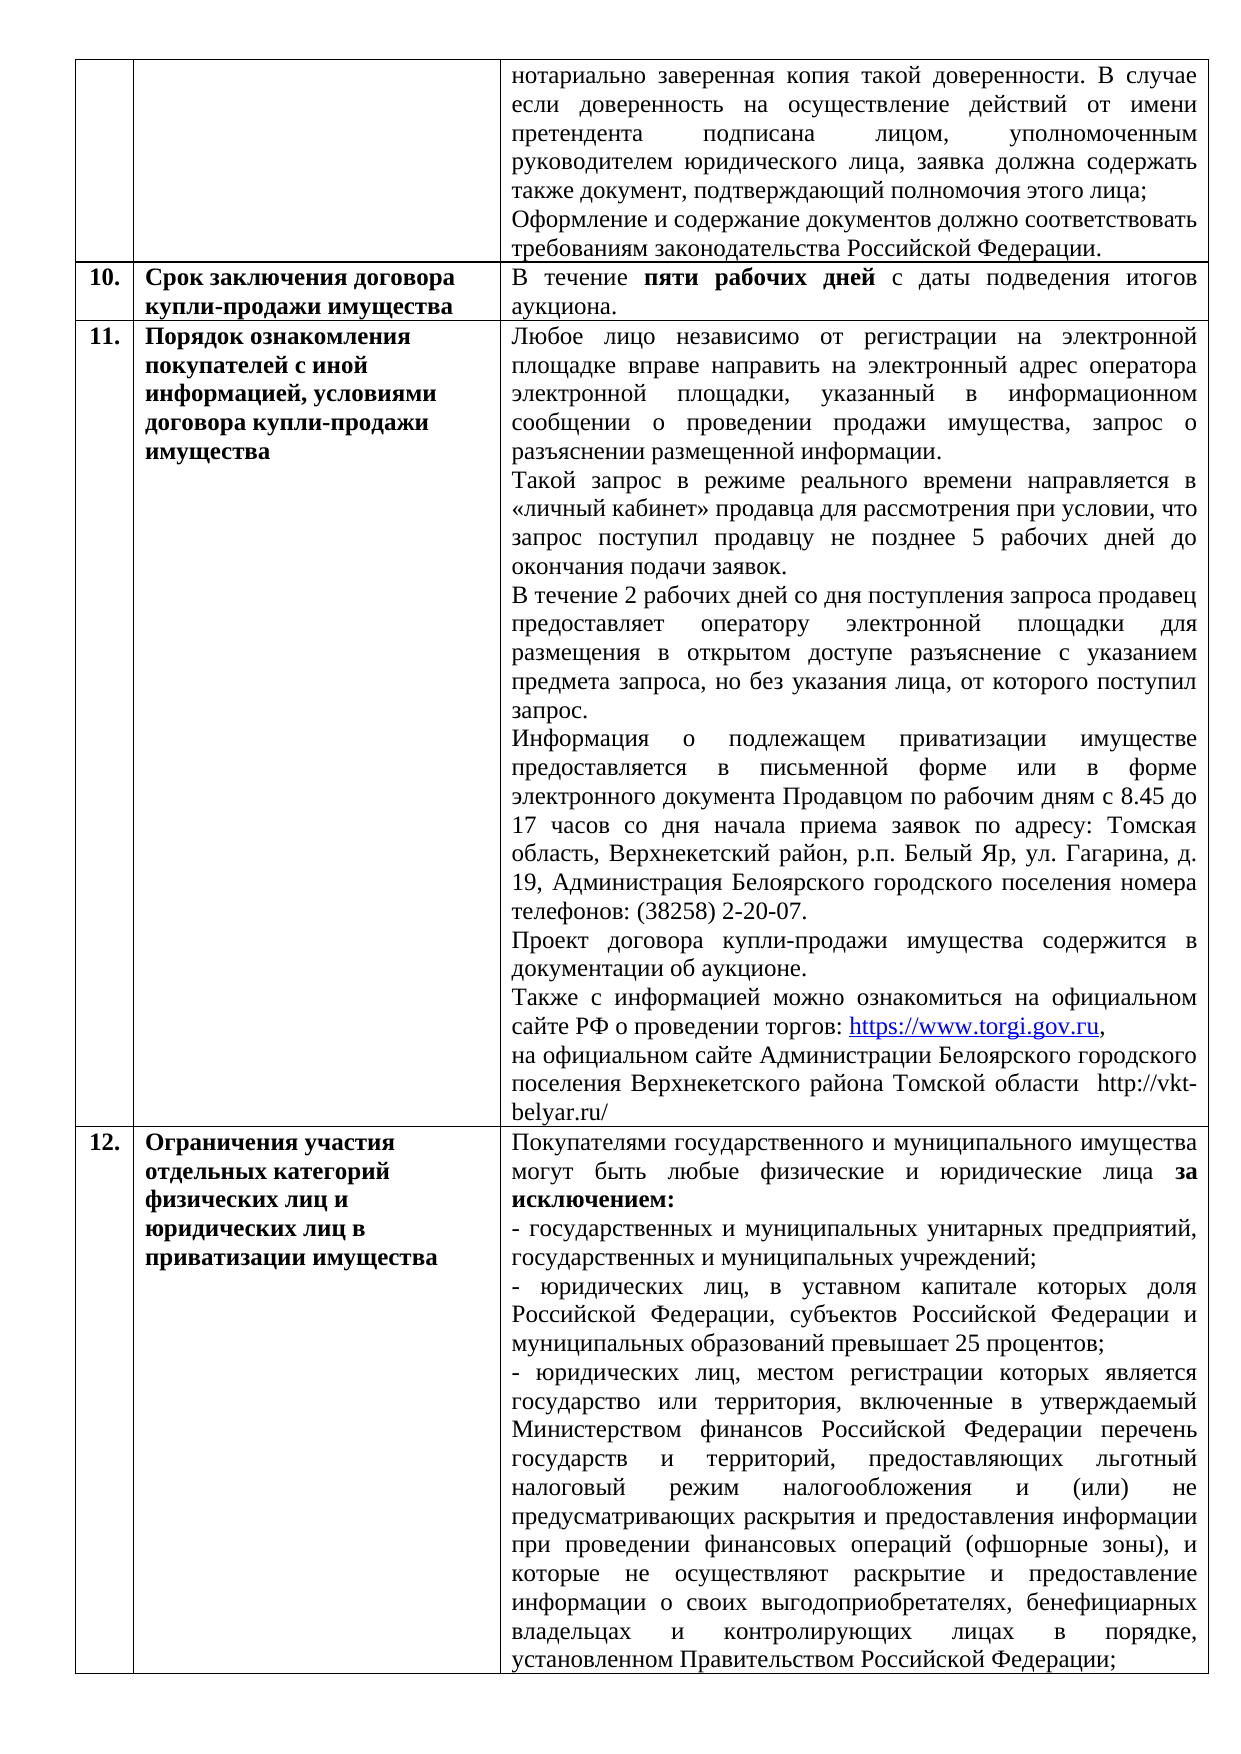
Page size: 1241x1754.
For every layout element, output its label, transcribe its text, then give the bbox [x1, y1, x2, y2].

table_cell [501, 60, 1208, 261]
table_cell 11. [76, 321, 133, 1126]
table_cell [134, 1127, 500, 1673]
table_cell Срок заключения договора купли-продажи имущества [134, 263, 500, 320]
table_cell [134, 60, 500, 261]
table_cell 9. [76, 60, 133, 261]
table_cell Порядок ознакомления покупателей с иной информацией, условиями договора купли-продажи имущества [134, 321, 500, 1126]
table_cell 12. [76, 1127, 133, 1673]
table_cell 10. [76, 263, 133, 320]
table_cell В течение пяти рабочих дней с даты подведения итогов аукциона. [501, 263, 1208, 320]
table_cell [501, 1127, 1208, 1673]
table_cell Любое лицо независимо от регистрации на электронной площадке вправе направить на электронный адрес оператора электронной площадки, указанный в информационном сообщении о проведении продажи имущества, запрос о разъяснении размещенной информации. Такой запрос в режиме реального времени направляется в «личный кабинет» продавца для рассмотрения при условии, что запрос поступил продавцу не позднее 5 рабочих дней до окончания подачи заявок. В течение 2 рабочих дней со дня поступления запроса продавец предоставляет оператору электронной площадки для размещения в открытом доступе разъяснение с указанием предмета запроса, но без указания лица, от которого поступил запрос. Информация о подлежащем приватизации имуществе предоставляется в письменной форме или в форме электронного документа Продавцом по рабочим дням с 8.45 до 17 часов со дня начала приема заявок по адресу: Томская область, Верхнекетский район, р.п. Белый Яр, ул. Гагарина, д. 19, Администрация Белоярского городского поселения номера телефонов: (38258) 2-20-07. Проект договора купли-продажи имущества содержится в документации об аукционе. Также с информацией можно ознакомиться на официальном сайте РФ о проведении торгов: https://www.torgi.gov.гu, на официальном сайте Администрации Белоярского городского поселения Верхнекетского района Томской области http://vkt-belyar.ru/ [501, 321, 1208, 1126]
